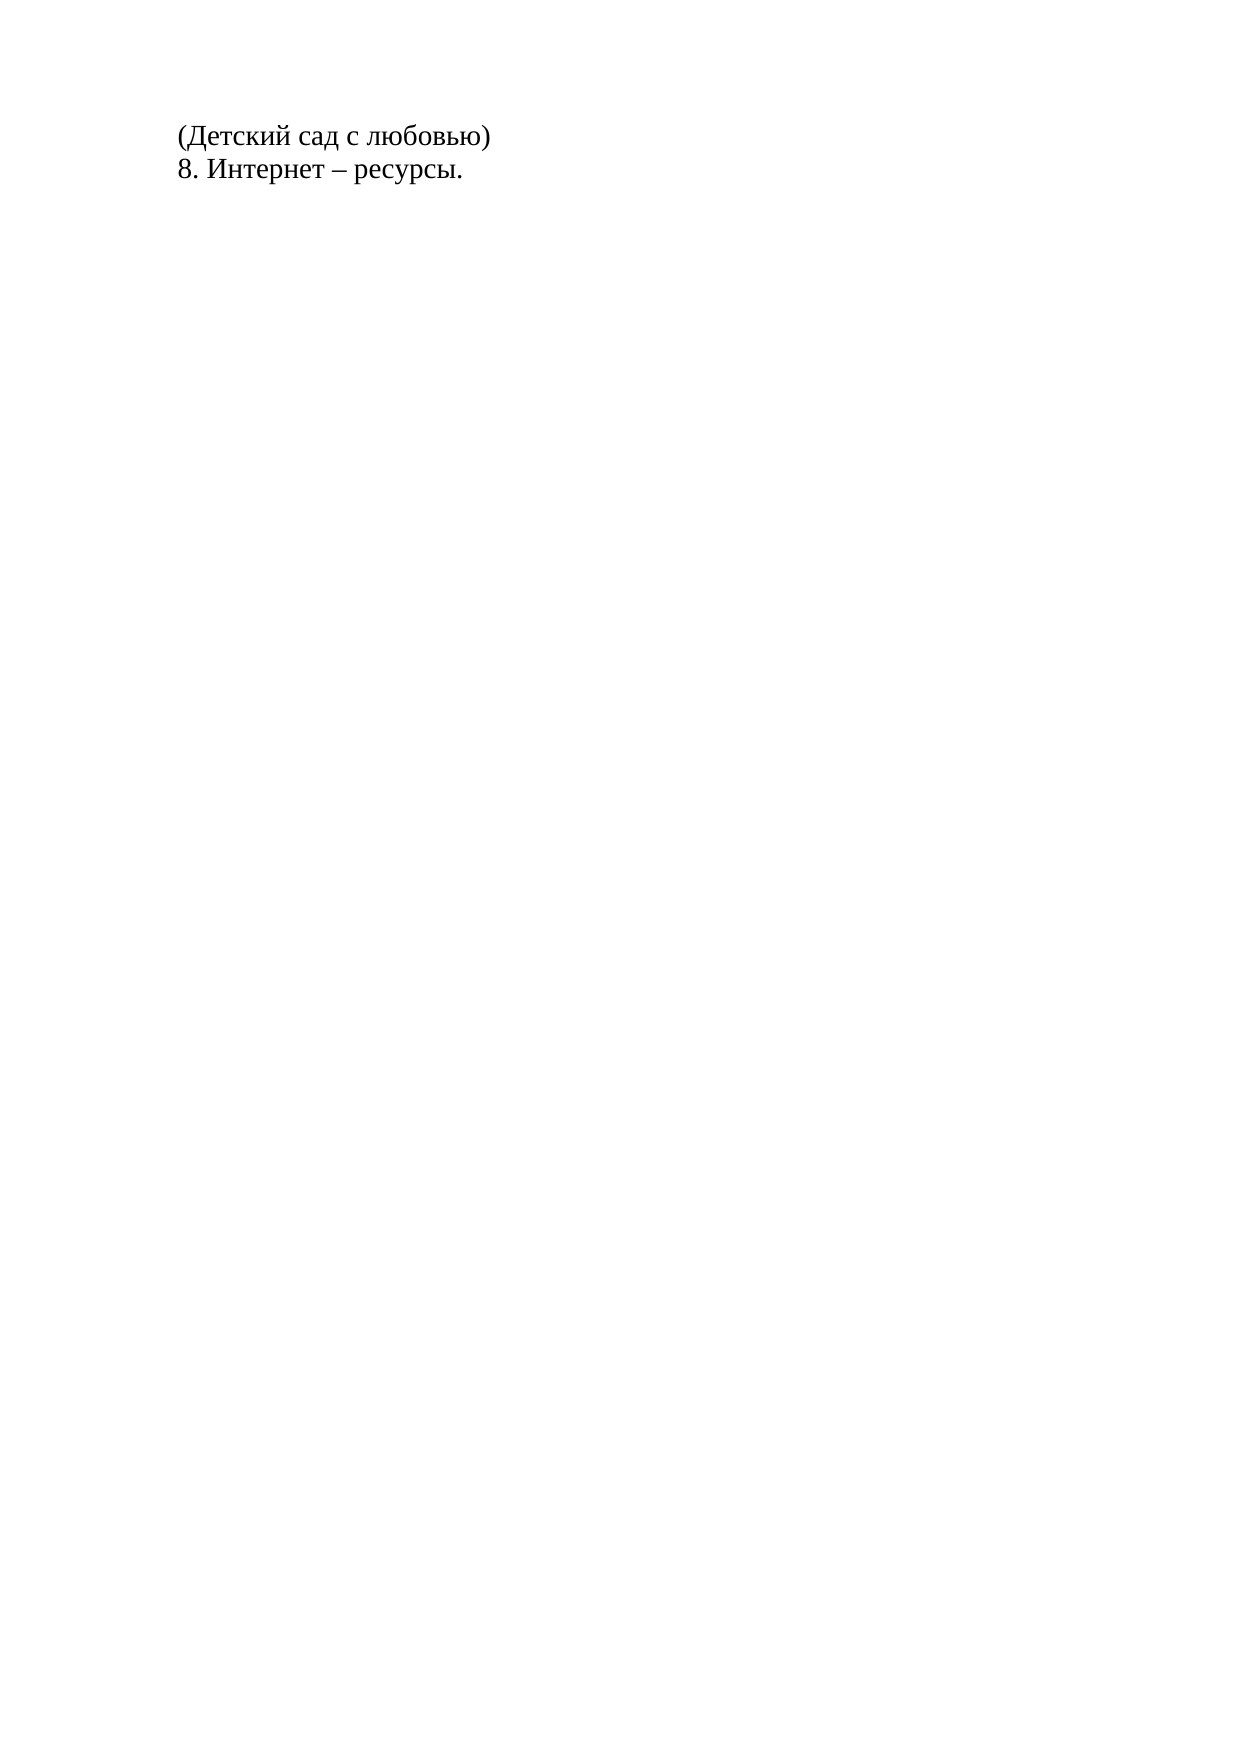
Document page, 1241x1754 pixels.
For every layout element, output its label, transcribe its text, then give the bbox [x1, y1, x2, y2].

text 8. Интернет – ресурсы. [177, 152, 1152, 185]
text (Детский сад с любовью) [177, 118, 1152, 152]
